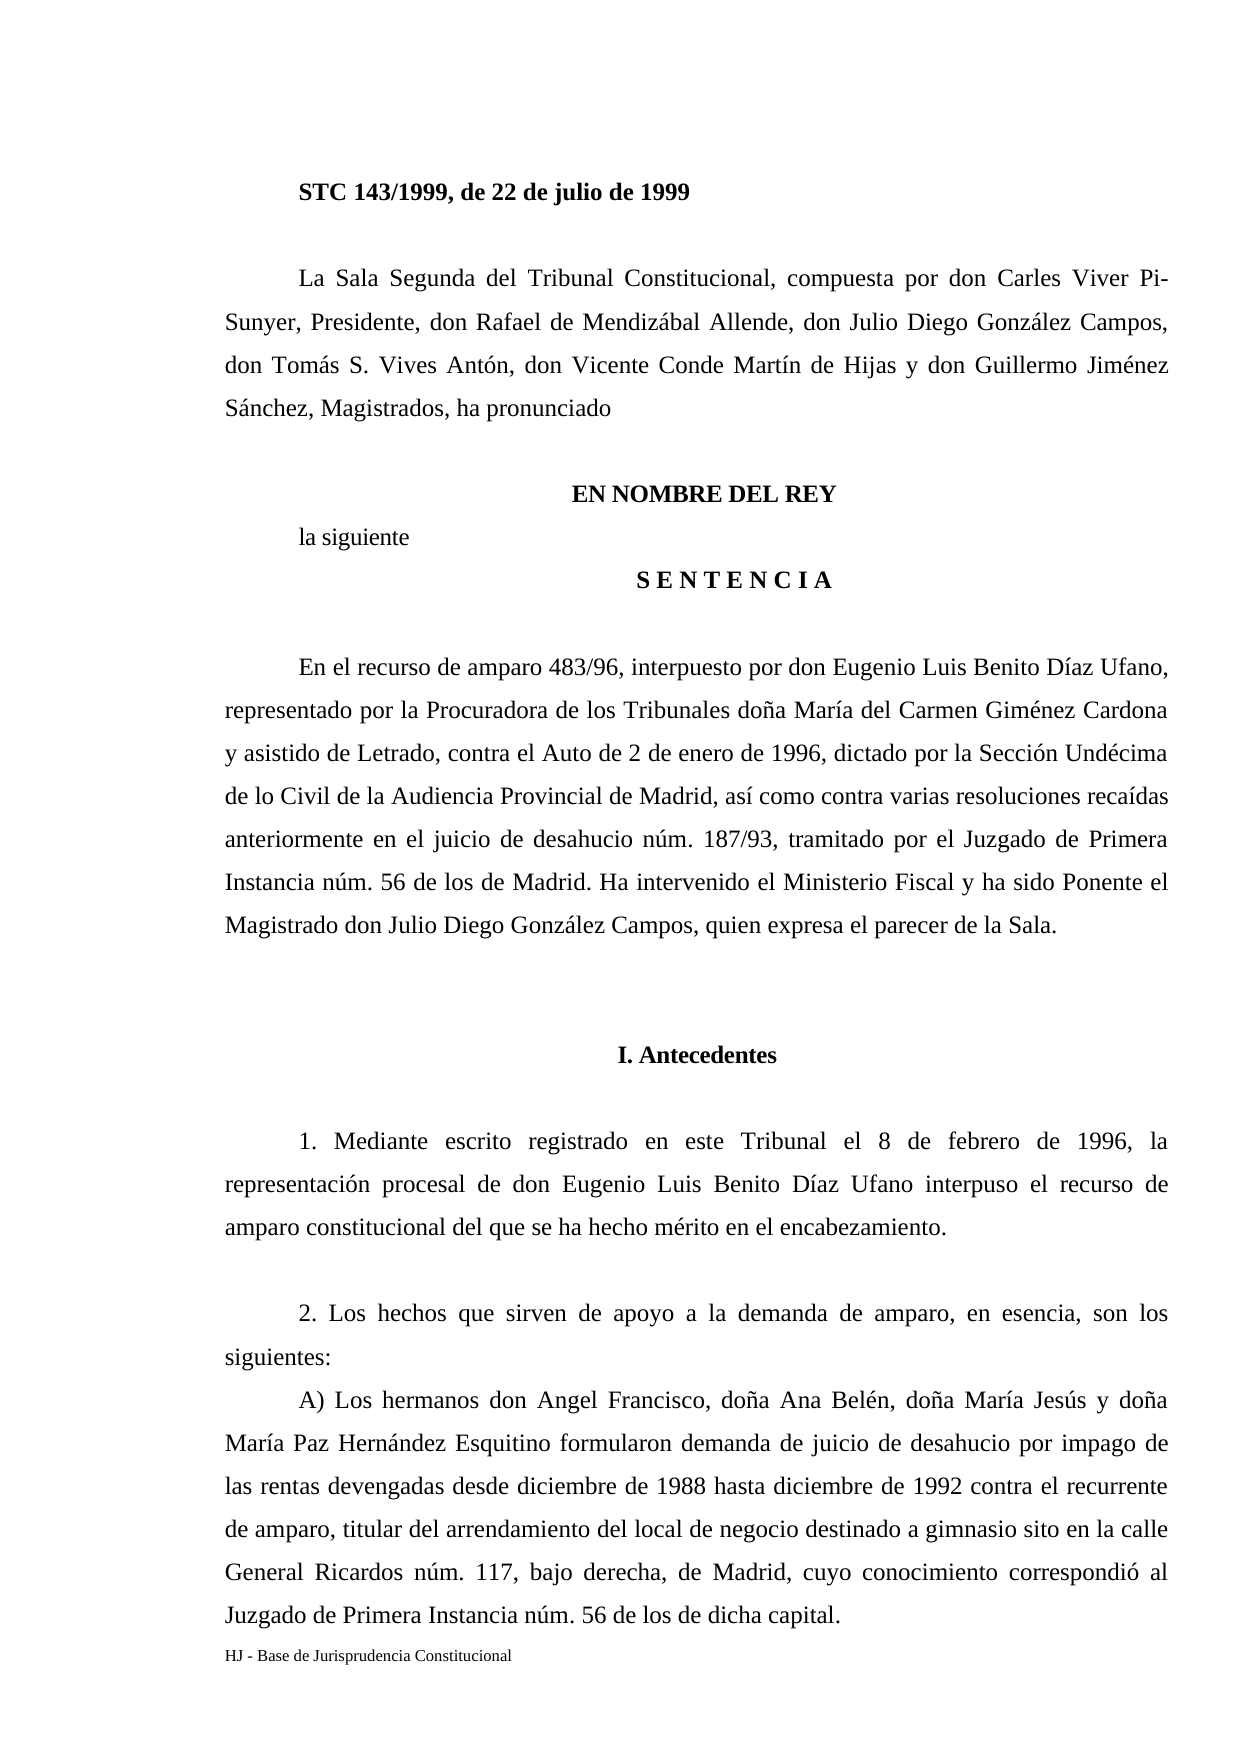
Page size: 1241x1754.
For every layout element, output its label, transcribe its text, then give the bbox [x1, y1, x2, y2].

text 1. Mediante escrito registrado en este Tribunal el 8 de febrero de 1996, la representación procesal de don Eugenio Luis Benito Díaz Ufano interpuso el recurso de amparo constitucional del que se ha hecho mérito en el encabezamiento. [224, 1126, 1169, 1241]
text I. Antecedentes [224, 1040, 1169, 1068]
text STC 143/1999, de 22 de julio de 1999 [224, 177, 1169, 206]
text S E N T E N C I A [224, 565, 1169, 594]
text la siguiente [224, 522, 1110, 551]
text 2. Los hechos que sirven de apoyo a la demanda de amparo, en esencia, son los siguientes: [224, 1298, 1169, 1370]
text EN NOMBRE DEL REY [224, 479, 1110, 508]
text La Sala Segunda del Tribunal Constitucional, compuesta por don Carles Viver Pi-Sunyer, Presidente, don Rafael de Mendizábal Allende, don Julio Diego González Campos, don Tomás S. Vives Antón, don Vicente Conde Martín de Hijas y don Guillermo Jiménez Sánchez, Magistrados, ha pronunciado [224, 263, 1169, 422]
text A) Los hermanos don Angel Francisco, doña Ana Belén, doña María Jesús y doña María Paz Hernández Esquitino formularon demanda de juicio de desahucio por impago de las rentas devengadas desde diciembre de 1988 hasta diciembre de 1992 contra el recurrente de amparo, titular del arrendamiento del local de negocio destinado a gimnasio sito en la calle General Ricardos núm. 117, bajo derecha, de Madrid, cuyo conocimiento correspondió al Juzgado de Primera Instancia núm. 56 de los de dicha capital. [224, 1385, 1169, 1629]
text En el recurso de amparo 483/96, interpuesto por don Eugenio Luis Benito Díaz Ufano, representado por la Procuradora de los Tribunales doña María del Carmen Giménez Cardona y asistido de Letrado, contra el Auto de 2 de enero de 1996, dictado por la Sección Undécima de lo Civil de la Audiencia Provincial de Madrid, así como contra varias resoluciones recaídas anteriormente en el juicio de desahucio núm. 187/93, tramitado por el Juzgado de Primera Instancia núm. 56 de los de Madrid. Ha intervenido el Ministerio Fiscal y ha sido Ponente el Magistrado don Julio Diego González Campos, quien expresa el parecer de la Sala. [224, 652, 1169, 939]
